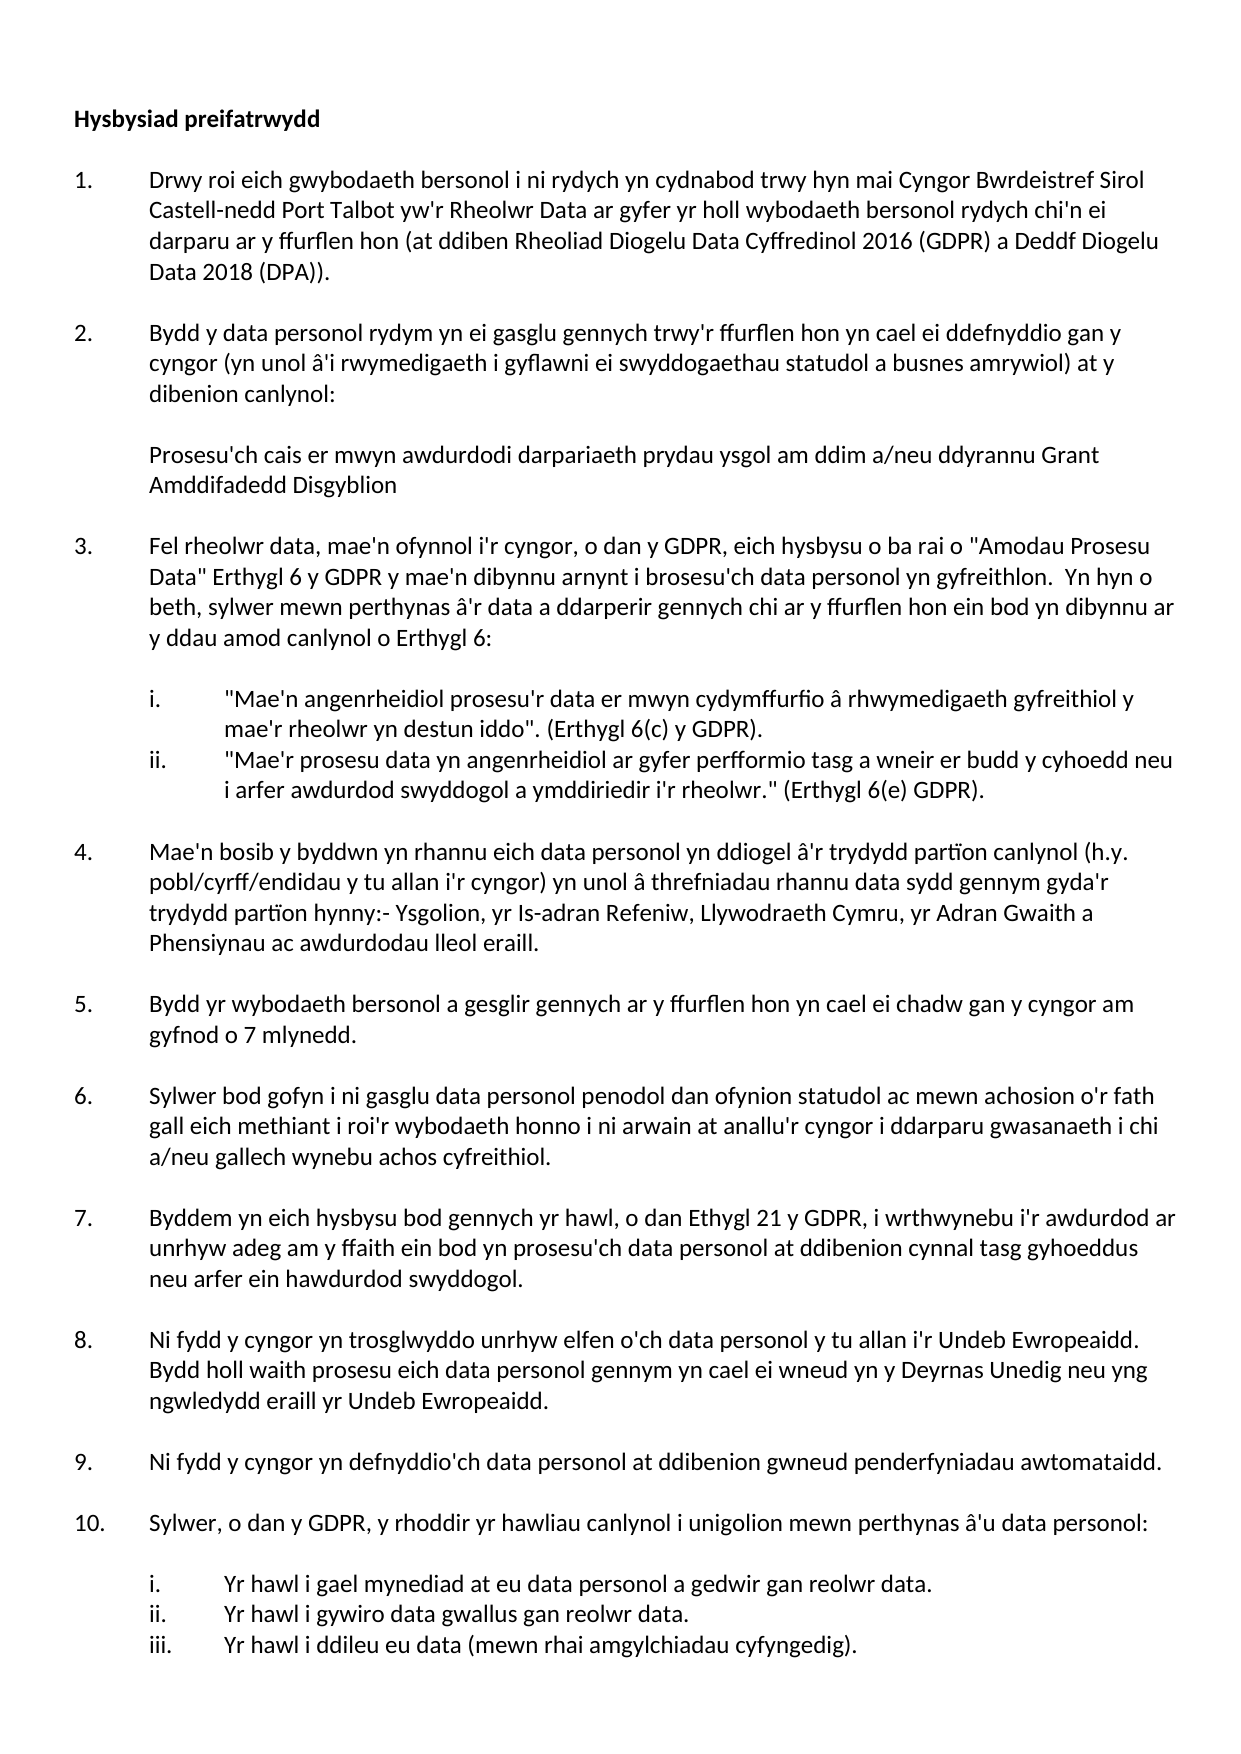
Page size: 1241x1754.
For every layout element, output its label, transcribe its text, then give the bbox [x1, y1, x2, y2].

text ii. "Mae'r prosesu data yn angenrheidiol ar gyfer perfformio tasg a wneir er budd y cyhoedd neu i arfer awdurdod swyddogol a ymddiriedir i'r rheolwr." (Erthygl 6(e) GDPR). [149, 744, 1181, 805]
text iii. Yr hawl i ddileu eu data (mewn rhai amgylchiadau cyfyngedig). [74, 1629, 1181, 1660]
text 6. Sylwer bod gofyn i ni gasglu data personol penodol dan ofynion statudol ac mewn achosion o'r fath gall eich methiant i roi'r wybodaeth honno i ni arwain at anallu'r cyngor i ddarparu gwasanaeth i chi a/neu gallech wynebu achos cyfreithiol. [74, 1080, 1181, 1171]
text i. Yr hawl i gael mynediad at eu data personol a gedwir gan reolwr data. [74, 1568, 1181, 1599]
text 2. Bydd y data personol rydym yn ei gasglu gennych trwy'r ffurflen hon yn cael ei ddefnyddio gan y cyngor (yn unol â'i rwymedigaeth i gyflawni ei swyddogaethau statudol a busnes amrywiol) at y dibenion canlynol: [74, 317, 1181, 408]
text Prosesu'ch cais er mwyn awdurdodi darpariaeth prydau ysgol am ddim a/neu ddyrannu Grant Amddifadedd Disgyblion [149, 439, 1181, 500]
text 7. Byddem yn eich hysbysu bod gennych yr hawl, o dan Ethygl 21 y GDPR, i wrthwynebu i'r awdurdod ar unrhyw adeg am y ffaith ein bod yn prosesu'ch data personol at ddibenion cynnal tasg gyhoeddus neu arfer ein hawdurdod swyddogol. [74, 1202, 1181, 1293]
text 9. Ni fydd y cyngor yn defnyddio'ch data personol at ddibenion gwneud penderfyniadau awtomataidd. [74, 1446, 1181, 1477]
text Hysbysiad preifatrwydd [74, 103, 1181, 134]
text 8. Ni fydd y cyngor yn trosglwyddo unrhyw elfen o'ch data personol y tu allan i'r Undeb Ewropeaidd. Bydd holl waith prosesu eich data personol gennym yn cael ei wneud yn y Deyrnas Unedig neu yng ngwledydd eraill yr Undeb Ewropeaidd. [74, 1324, 1181, 1416]
text 5. Bydd yr wybodaeth bersonol a gesglir gennych ar y ffurflen hon yn cael ei chadw gan y cyngor am gyfnod o 7 mlynedd. [74, 988, 1181, 1049]
text 3. Fel rheolwr data, mae'n ofynnol i'r cyngor, o dan y GDPR, eich hysbysu o ba rai o "Amodau Prosesu Data" Erthygl 6 y GDPR y mae'n dibynnu arnynt i brosesu'ch data personol yn gyfreithlon. Yn hyn o beth, sylwer mewn perthynas â'r data a ddarperir gennych chi ar y ffurflen hon ein bod yn dibynnu ar y ddau amod canlynol o Erthygl 6: [74, 530, 1181, 652]
text 10. Sylwer, o dan y GDPR, y rhoddir yr hawliau canlynol i unigolion mewn perthynas â'u data personol: [74, 1507, 1181, 1538]
text ii. Yr hawl i gywiro data gwallus gan reolwr data. [74, 1599, 1181, 1629]
text 4. Mae'n bosib y byddwn yn rhannu eich data personol yn ddiogel â'r trydydd partïon canlynol (h.y. pobl/cyrff/endidau y tu allan i'r cyngor) yn unol â threfniadau rhannu data sydd gennym gyda'r trydydd partïon hynny:- Ysgolion, yr Is-adran Refeniw, Llywodraeth Cymru, yr Adran Gwaith a Phensiynau ac awdurdodau lleol eraill. [74, 836, 1181, 958]
text i. "Mae'n angenrheidiol prosesu'r data er mwyn cydymffurfio â rhwymedigaeth gyfreithiol y mae'r rheolwr yn destun iddo". (Erthygl 6(c) y GDPR). [149, 683, 1181, 744]
text 1. Drwy roi eich gwybodaeth bersonol i ni rydych yn cydnabod trwy hyn mai Cyngor Bwrdeistref Sirol Castell-nedd Port Talbot yw'r Rheolwr Data ar gyfer yr holl wybodaeth bersonol rydych chi'n ei darparu ar y ffurflen hon (at ddiben Rheoliad Diogelu Data Cyffredinol 2016 (GDPR) a Deddf Diogelu Data 2018 (DPA)). [74, 164, 1181, 286]
